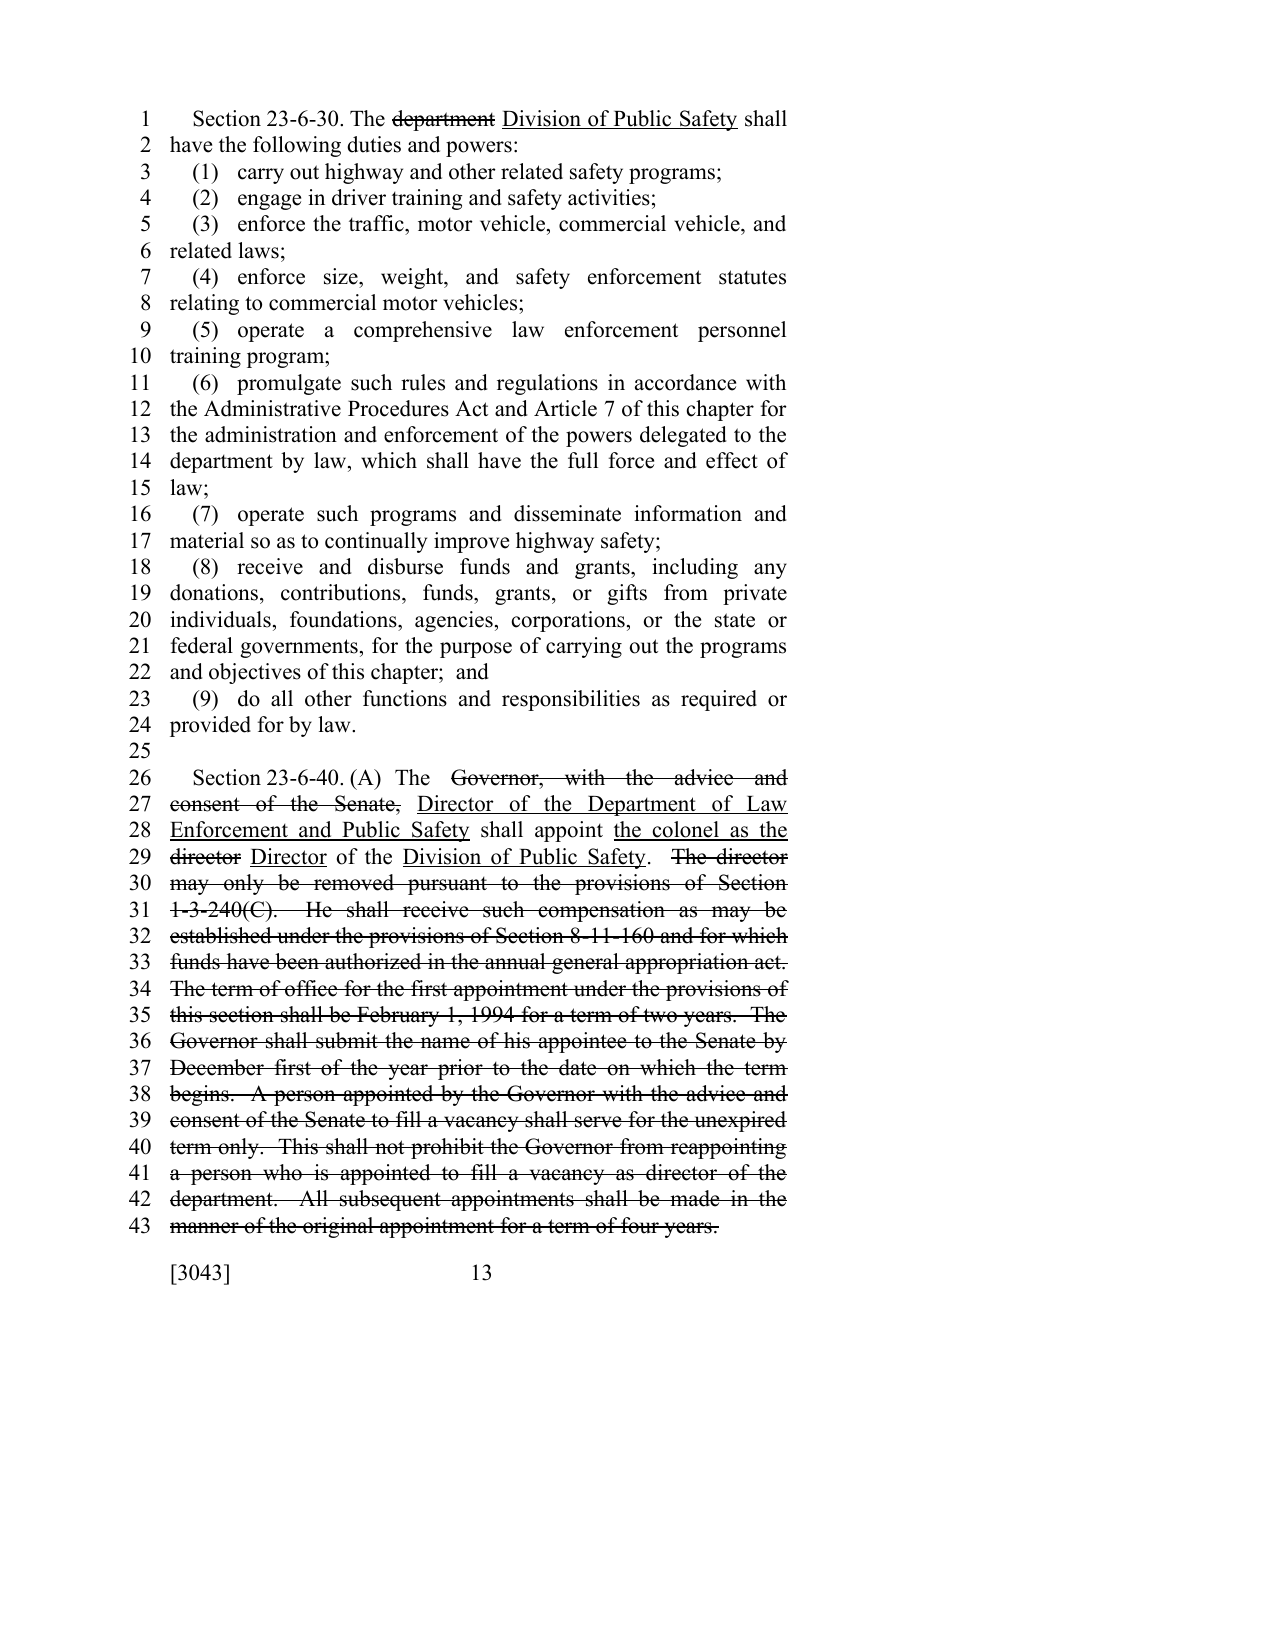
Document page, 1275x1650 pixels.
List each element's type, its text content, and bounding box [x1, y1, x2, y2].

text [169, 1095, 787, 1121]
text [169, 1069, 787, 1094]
text (3) enforce the traffic, motor vehicle, commercial vehicle, and related laws; [169, 210, 787, 263]
text (4) enforce size, weight, and safety enforcement statutes relating to commercial motor vehicles; [169, 263, 787, 316]
text (9) do all other functions and responsibilities as required or provided for by law. [169, 685, 787, 737]
text (6) promulgate such rules and regulations in accordance with the Administrative Procedures Act and Article 7 of this chapter for the administration and enforcement of the powers delegated to the department by law, which shall have the full force and effect of law; [169, 368, 787, 500]
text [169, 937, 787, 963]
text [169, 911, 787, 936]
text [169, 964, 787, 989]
text Section 23-6-30. The department Division of Public Safety shall have the following duties and powers: [169, 105, 787, 158]
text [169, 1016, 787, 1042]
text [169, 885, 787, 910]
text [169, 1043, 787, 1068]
text (1) carry out highway and other related safety programs; [169, 158, 787, 184]
text (7) operate such programs and disseminate information and material so as to continually improve highway safety; [169, 500, 787, 553]
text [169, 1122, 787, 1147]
text (2) engage in driver training and safety activities; [169, 184, 787, 210]
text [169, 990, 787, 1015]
text (8) receive and disburse funds and grants, including any donations, contributions, funds, grants, or gifts from private individuals, foundations, agencies, corporations, or the state or federal governments, for the purpose of carrying out the programs and objectives of this chapter; and [169, 553, 787, 685]
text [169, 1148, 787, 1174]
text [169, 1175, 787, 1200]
text Section 23-6-40. (A) The Governor, with the advice and consent of the Senate, Director of the Department of Law Enforcement and Public Safety shall appoint the colonel as the director Director of the Division of Public Safety. The director may only be removed pursuant to the provisions of Section 1-3-240(C). He shall receive such compensation as may be established under the provisions of Section 8-11-160 and for which funds have been authorized in the annual general appropriation act. The term of office for the first appointment under the provisions of this section shall be February 1, 1994 for a term of two years. The Governor shall submit the name of his appointee to the Senate by December first of the year prior to the date on which the term begins. A person appointed by the Governor with the advice and consent of the Senate to fill a vacancy shall serve for the unexpired term only. This shall not prohibit the Governor from reappointing a person who is appointed to fill a vacancy as director of the department. All subsequent appointments shall be made in the manner of the original appointment for a term of four years. [169, 764, 787, 884]
text (5) operate a comprehensive law enforcement personnel training program; [169, 316, 787, 368]
